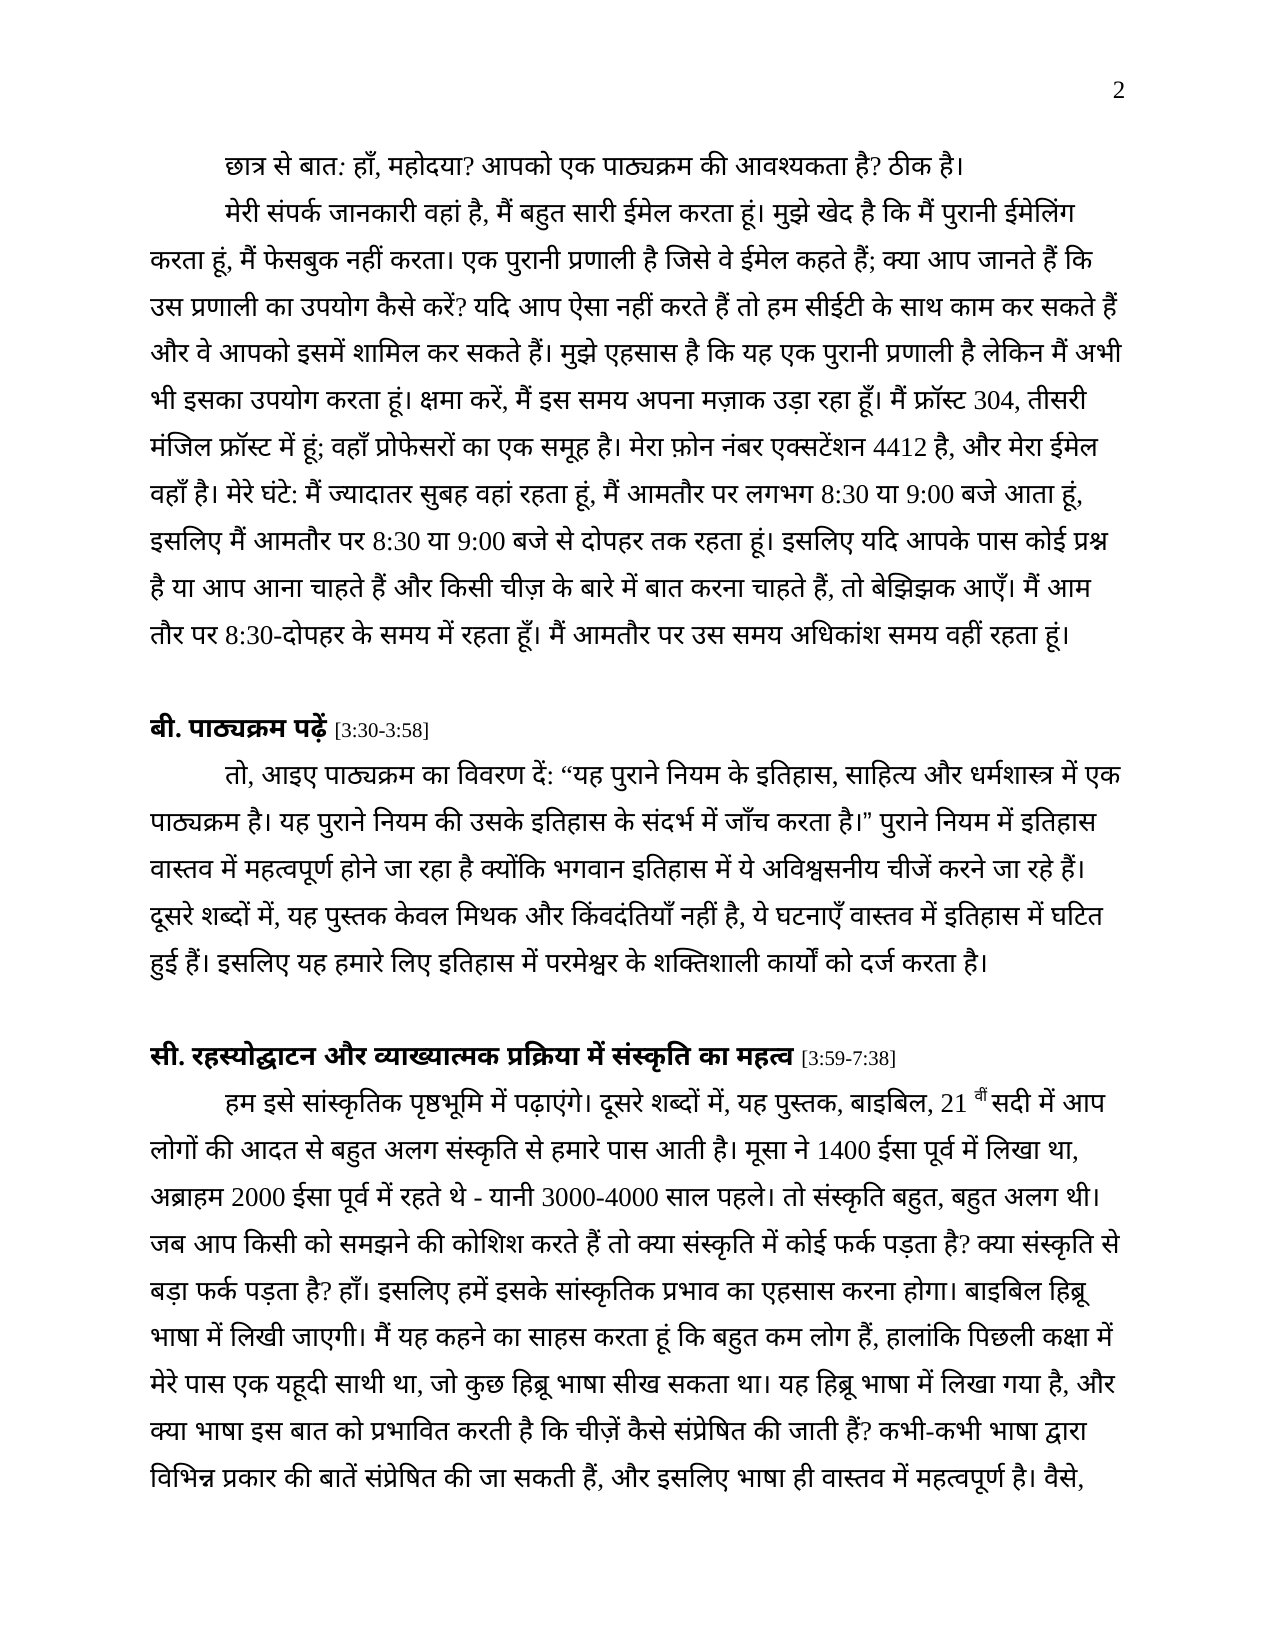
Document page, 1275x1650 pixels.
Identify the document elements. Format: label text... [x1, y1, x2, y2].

text छात्र से बात: हाँ, महोदया? आपको एक पाठ्यक्रम की आवश्यकता है? ठीक है। [150, 150, 1125, 181]
text बी. पाठ्यक्रम पढ़ें [3:30-3:58] तो, आइए पाठ्यक्रम का विवरण दें: “यह पुराने नियम के इतिहास, साहित्य और धर्मशास्त्र में एक पाठ्यक्रम है। यह पुराने नियम की उसके इतिहास के संदर्भ में जाँच करता है।” पुराने नियम में इतिहास वास्तव में महत्वपूर्ण होने जा रहा है क्योंकि भगवान इतिहास में ये अविश्वसनीय चीजें करने जा रहे हैं। दूसरे शब्दों में, यह पुस्तक केवल मिथक और किंवदंतियाँ नहीं है, ये घटनाएँ वास्तव में इतिहास में घटित हुई हैं। इसलिए यह हमारे लिए इतिहास में परमेश्वर के शक्तिशाली कार्यों को दर्ज करता है। [150, 712, 1125, 978]
text मेरी संपर्क जानकारी वहां है, मैं बहुत सारी ईमेल करता हूं। मुझे खेद है कि मैं पुरानी ईमेलिंग करता हूं, मैं फेसबुक नहीं करता। एक पुरानी प्रणाली है जिसे वे ईमेल कहते हैं; क्या आप जानते हैं कि उस प्रणाली का उपयोग कैसे करें? यदि आप ऐसा नहीं करते हैं तो हम सीईटी के साथ काम कर सकते हैं और वे आपको इसमें शामिल कर सकते हैं। मुझे एहसास है कि यह एक पुरानी प्रणाली है लेकिन मैं अभी भी इसका उपयोग करता हूं। क्षमा करें, मैं इस समय अपना मज़ाक उड़ा रहा हूँ। मैं फ्रॉस्ट 304, तीसरी मंजिल फ्रॉस्ट में हूं; वहाँ प्रोफेसरों का एक समूह है। मेरा फ़ोन नंबर एक्सटेंशन 4412 है, और मेरा ईमेल वहाँ है। मेरे घंटे: मैं ज्यादातर सुबह वहां रहता हूं, मैं आमतौर पर लगभग 8:30 या 9:00 बजे आता हूं, इसलिए मैं आमतौर पर 8:30 या 9:00 बजे से दोपहर तक रहता हूं। इसलिए यदि आपके पास कोई प्रश्न है या आप आना चाहते हैं और किसी चीज़ के बारे में बात करना चाहते हैं, तो बेझिझक आएँ। मैं आम तौर पर 8:30-दोपहर के समय में रहता हूँ। मैं आमतौर पर उस समय अधिकांश समय वहीं रहता हूं। [150, 197, 1125, 650]
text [150, 1040, 1125, 1493]
